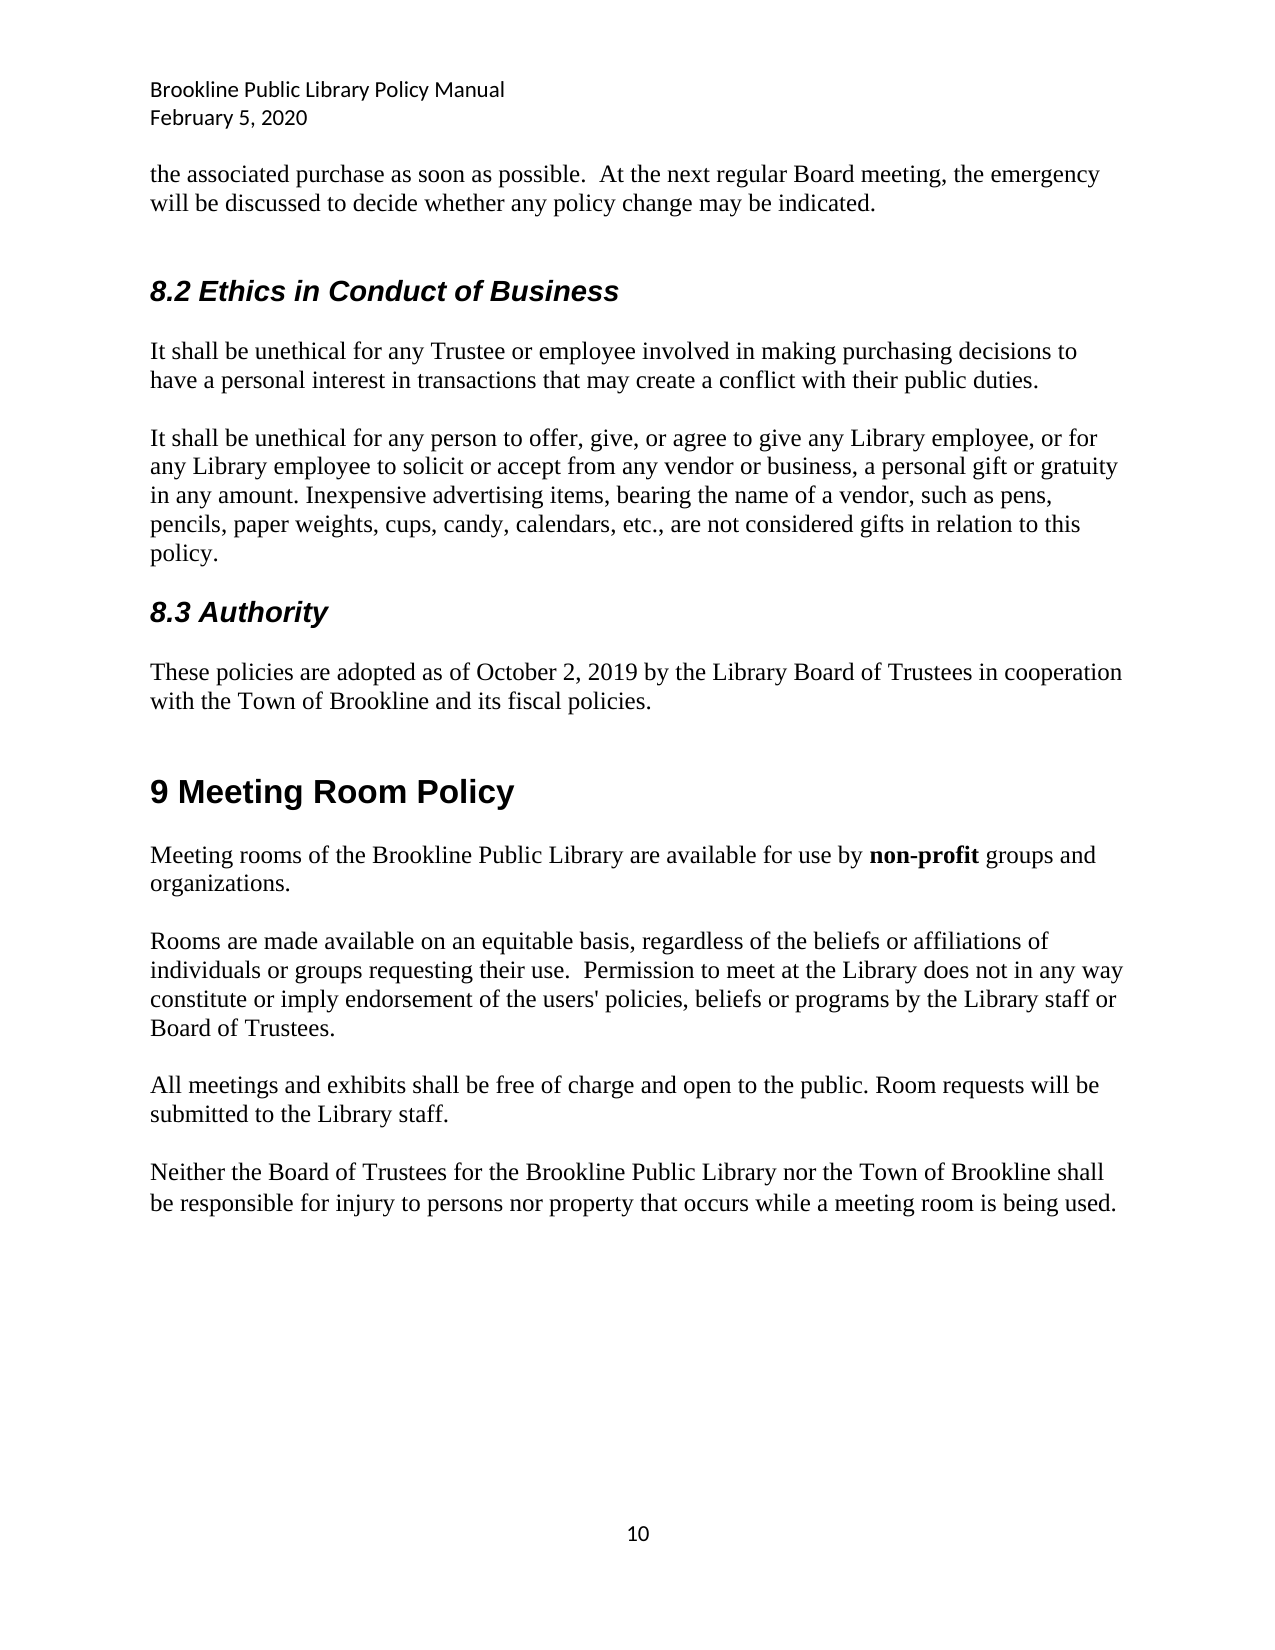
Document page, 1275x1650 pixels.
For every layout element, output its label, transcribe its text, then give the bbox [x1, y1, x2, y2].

text Meeting rooms of the Brookline Public Library are available for use by non-profit groups and organizations. [150, 840, 1125, 897]
text These policies are adopted as of October 2, 2019 by the Library Board of Trustees in cooperation with the Town of Brookline and its fiscal policies. [150, 629, 1125, 743]
text All meetings and exhibits shall be free of charge and open to the public. Room requests will be submitted to the Library staff. [150, 1071, 1125, 1128]
text It shall be unethical for any Trustee or employee involved in making purchasing decisions to have a personal interest in transactions that may create a conflict with their public duties. [150, 336, 1125, 394]
text 8.2 Ethics in Conduct of Business [150, 274, 1125, 308]
text 8.3 Authority [150, 595, 1125, 629]
text Neither the Board of Trustees for the Brookline Public Library nor the Town of Brookline shall be responsible for injury to persons nor property that occurs while a meeting room is being used. [150, 1157, 1125, 1217]
text It shall be unethical for any person to offer, give, or agree to give any Library employee, or for any Library employee to solicit or accept from any vendor or business, a personal gift or gratuity in any amount. Inexpensive advertising items, bearing the name of a vendor, such as pens, pencils, paper weights, cups, candy, calendars, etc., are not considered gifts in relation to this policy. [150, 423, 1125, 566]
text Rooms are made available on an equitable basis, regardless of the beliefs or affiliations of individuals or groups requesting their use. Permission to meet at the Library does not in any way constitute or imply endorsement of the users' policies, beliefs or programs by the Library staff or Board of Trustees. [150, 926, 1125, 1041]
subtitle 9 Meeting Room Policy [150, 772, 1125, 811]
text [150, 159, 1125, 217]
